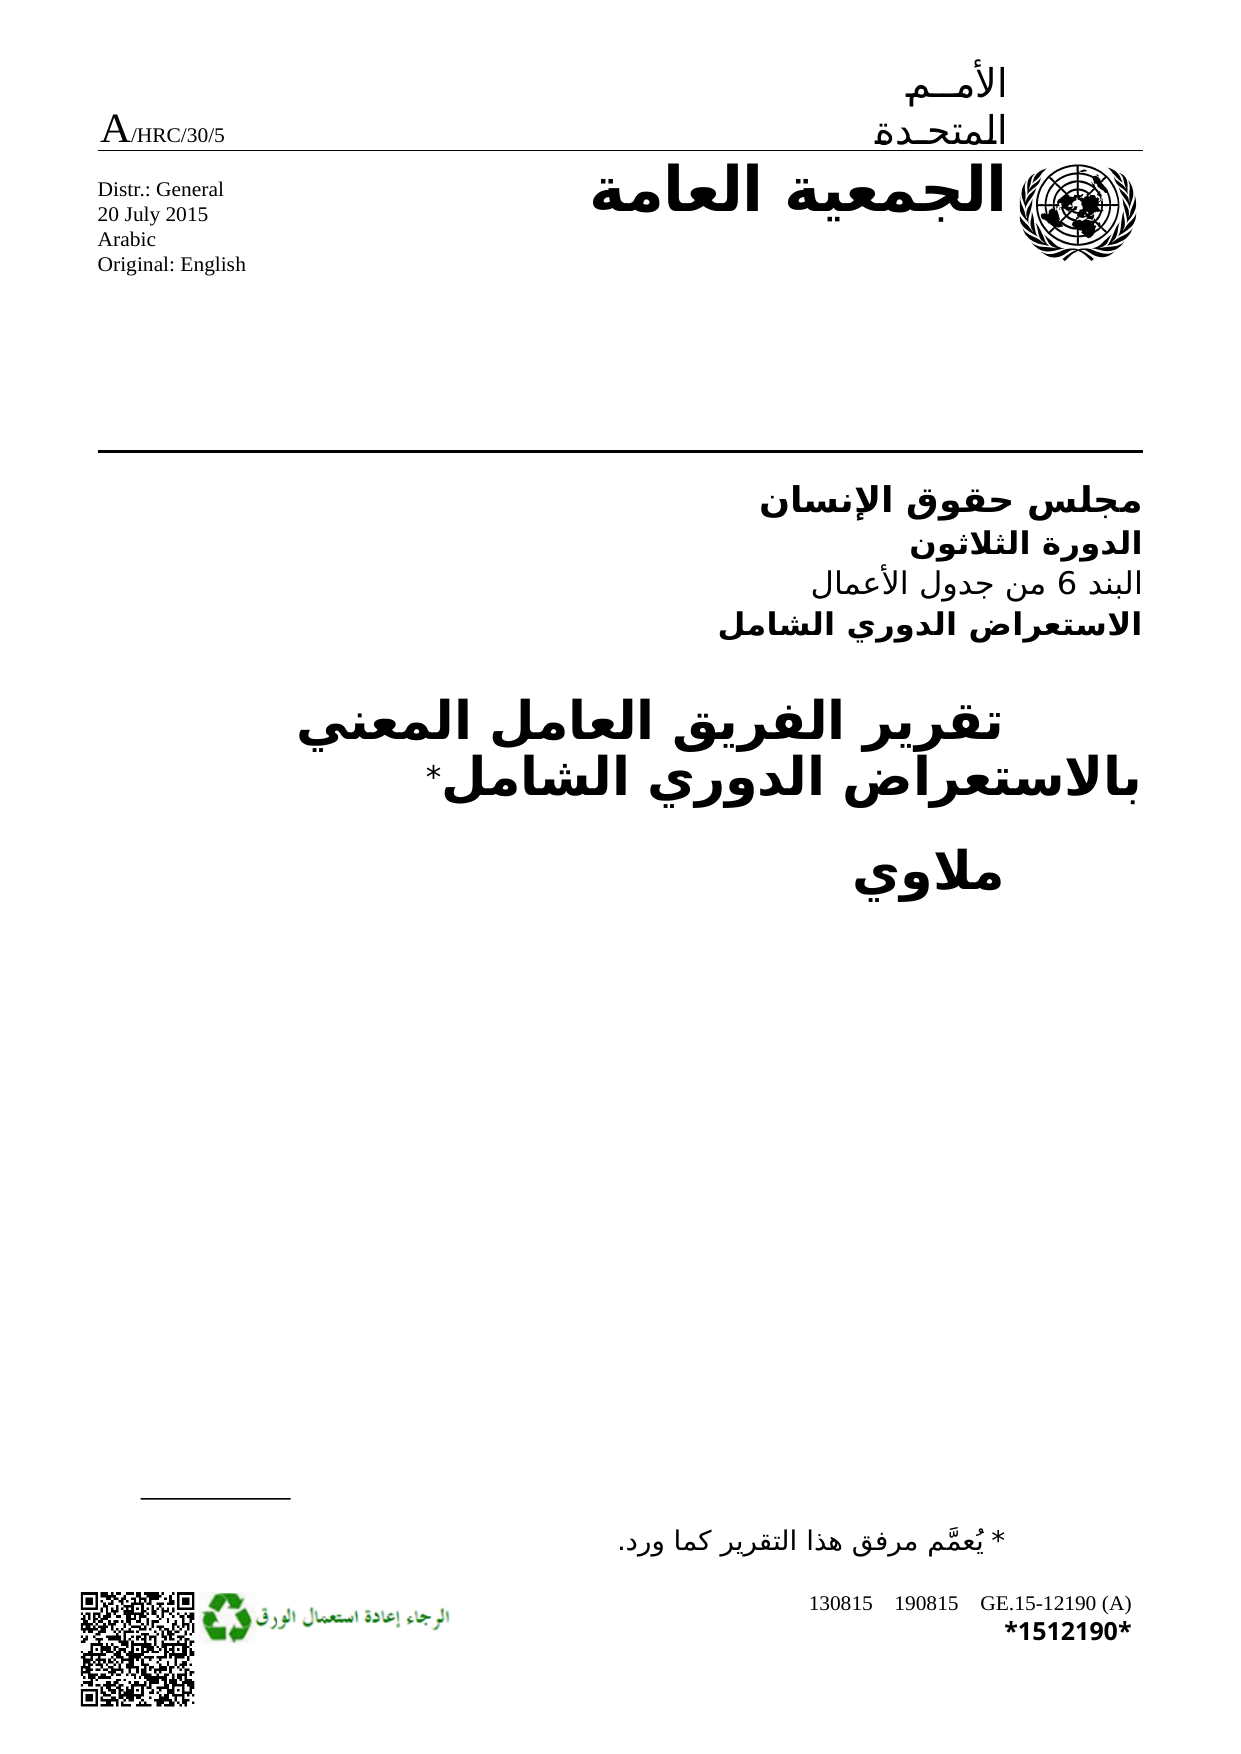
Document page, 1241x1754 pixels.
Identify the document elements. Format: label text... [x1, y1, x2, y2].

text ملاوي [97, 844, 1143, 900]
text مجلس حقوق الإنسان [97, 479, 1143, 521]
text تقرير الفريق العامل المعني بالاستعراض الدوري الشامل* [97, 694, 1143, 807]
text الدورة الثلاثون [229, 521, 1143, 563]
picture [198, 1592, 454, 1646]
text البند 6 من جدول الأعمال [97, 563, 1143, 602]
text * يُعمَّم مرفق هذا التقرير كما ورد. [228, 1525, 1041, 1556]
picture [1019, 163, 1137, 262]
picture [80, 1592, 195, 1707]
text الاستعراض الدوري الشامل [229, 602, 1143, 644]
